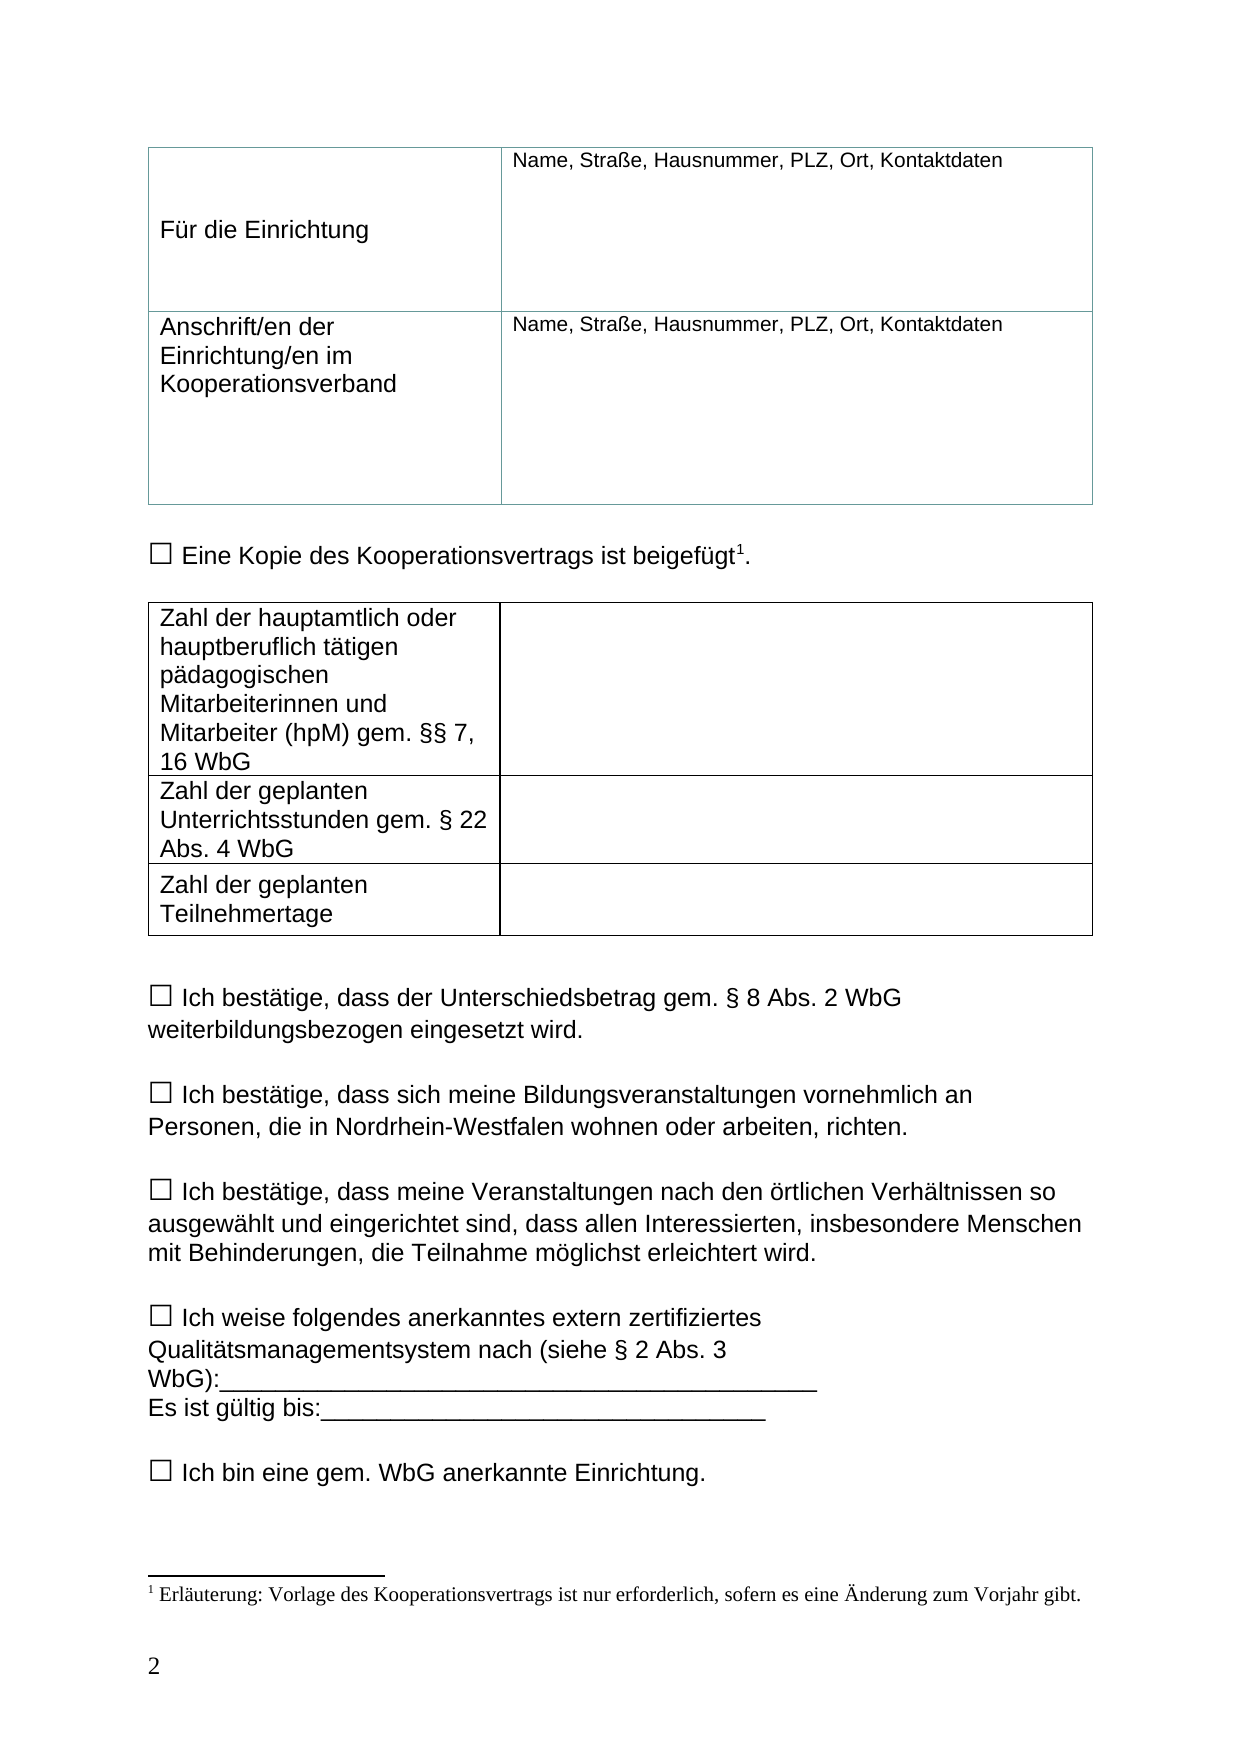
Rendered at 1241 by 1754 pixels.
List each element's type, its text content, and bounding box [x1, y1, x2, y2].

table_cell Anschrift/en der Einrichtung/en im Kooperationsverband [149, 312, 501, 503]
table_cell [501, 776, 1092, 863]
text ☐ Ich bin eine gem. WbG anerkannte Einrichtung. [148, 1450, 1092, 1490]
text ☐ Ich bestätige, dass sich meine Bildungsveranstaltungen vornehmlich an Personen, die in Nordrhein-Westfalen wohnen oder arbeiten, richten. [148, 1072, 1092, 1141]
table_cell Zahl der geplanten Teilnehmertage [149, 864, 499, 934]
table_cell [501, 864, 1092, 934]
text ☐ Ich bestätige, dass der Unterschiedsbetrag gem. § 8 Abs. 2 WbG weiterbildungsbezogen eingesetzt wird. [148, 975, 1092, 1044]
table_header Zahl der hauptamtlich oder hauptberuflich tätigen pädagogischen Mitarbeiterinnen und Mitarbeiter (hpM) gem. §§ 7, 16 WbG [149, 603, 499, 775]
table_cell Zahl der geplanten Unterrichtsstunden gem. § 22 Abs. 4 WbG [149, 776, 499, 863]
table_cell Name, Straße, Hausnummer, PLZ, Ort, Kontaktdaten [502, 312, 1092, 503]
text ☐ Ich weise folgendes anerkanntes extern zertifiziertes Qualitätsmanagementsystem nach (siehe § 2 Abs. 3 WbG):___________________________________________ [148, 1296, 1092, 1393]
table_header [501, 603, 1092, 775]
text ☐ Ich bestätige, dass meine Veranstaltungen nach den örtlichen Verhältnissen so ausgewählt und eingerichtet sind, dass allen Interessierten, insbesondere Menschen mit Behinderungen, die Teilnahme möglichst erleichtert wird. [148, 1169, 1092, 1267]
text Es ist gültig bis:________________________________ [148, 1393, 1092, 1421]
text ☐ Eine Kopie des Kooperationsvertrags ist beigefügt. [148, 533, 1092, 573]
table_header Name, Straße, Hausnummer, PLZ, Ort, Kontaktdaten [502, 148, 1092, 311]
table_header Für die Einrichtung [149, 148, 501, 311]
